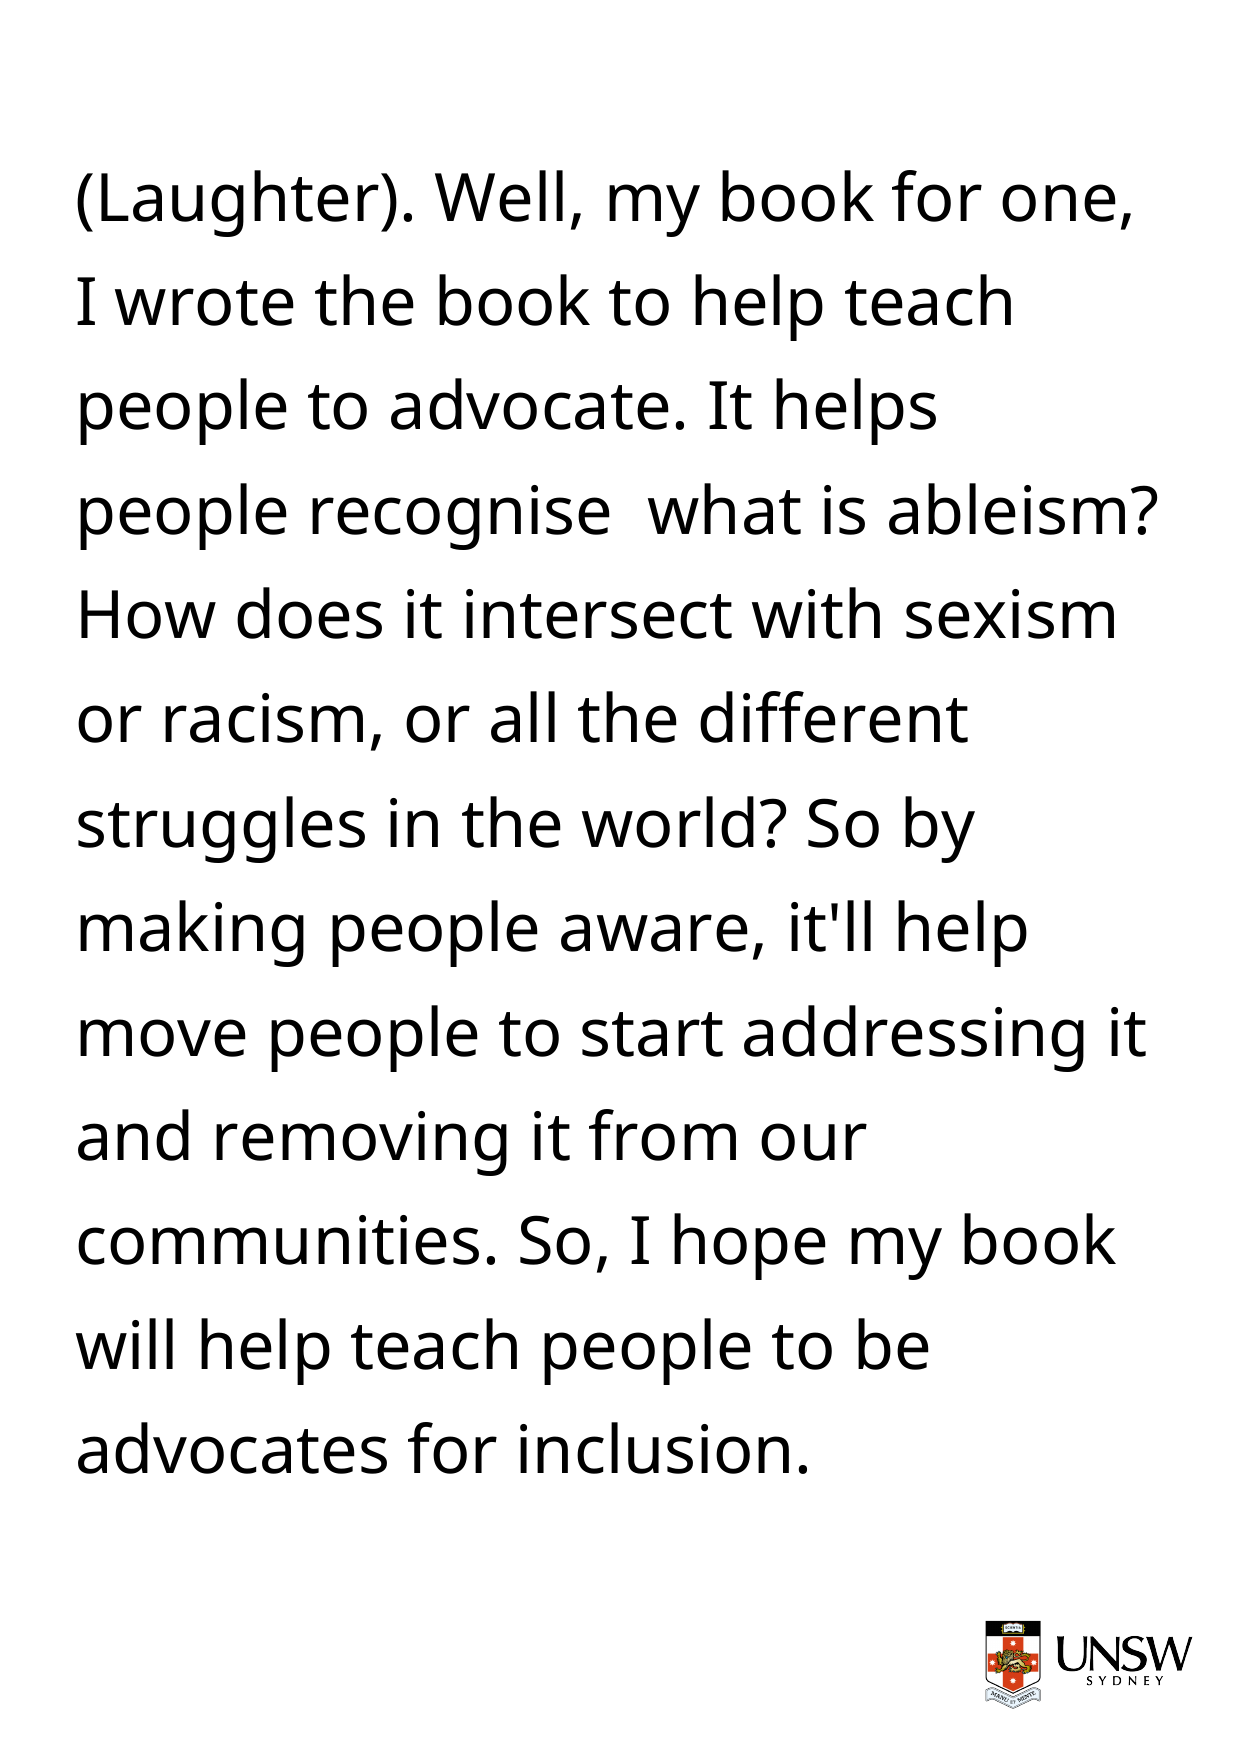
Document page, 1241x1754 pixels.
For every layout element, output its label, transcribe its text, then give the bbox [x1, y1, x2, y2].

text (Laughter). Well, my book for one, I wrote the book to help teach people to advocate. It helps people recognise what is ableism? How does it intersect with sexism or racism, or all the different struggles in the world? So by making people aware, it'll help move people to start addressing it and removing it from our communities. So, I hope my book will help teach people to be advocates for inclusion. [75, 150, 1165, 1493]
picture [971, 1611, 1205, 1712]
